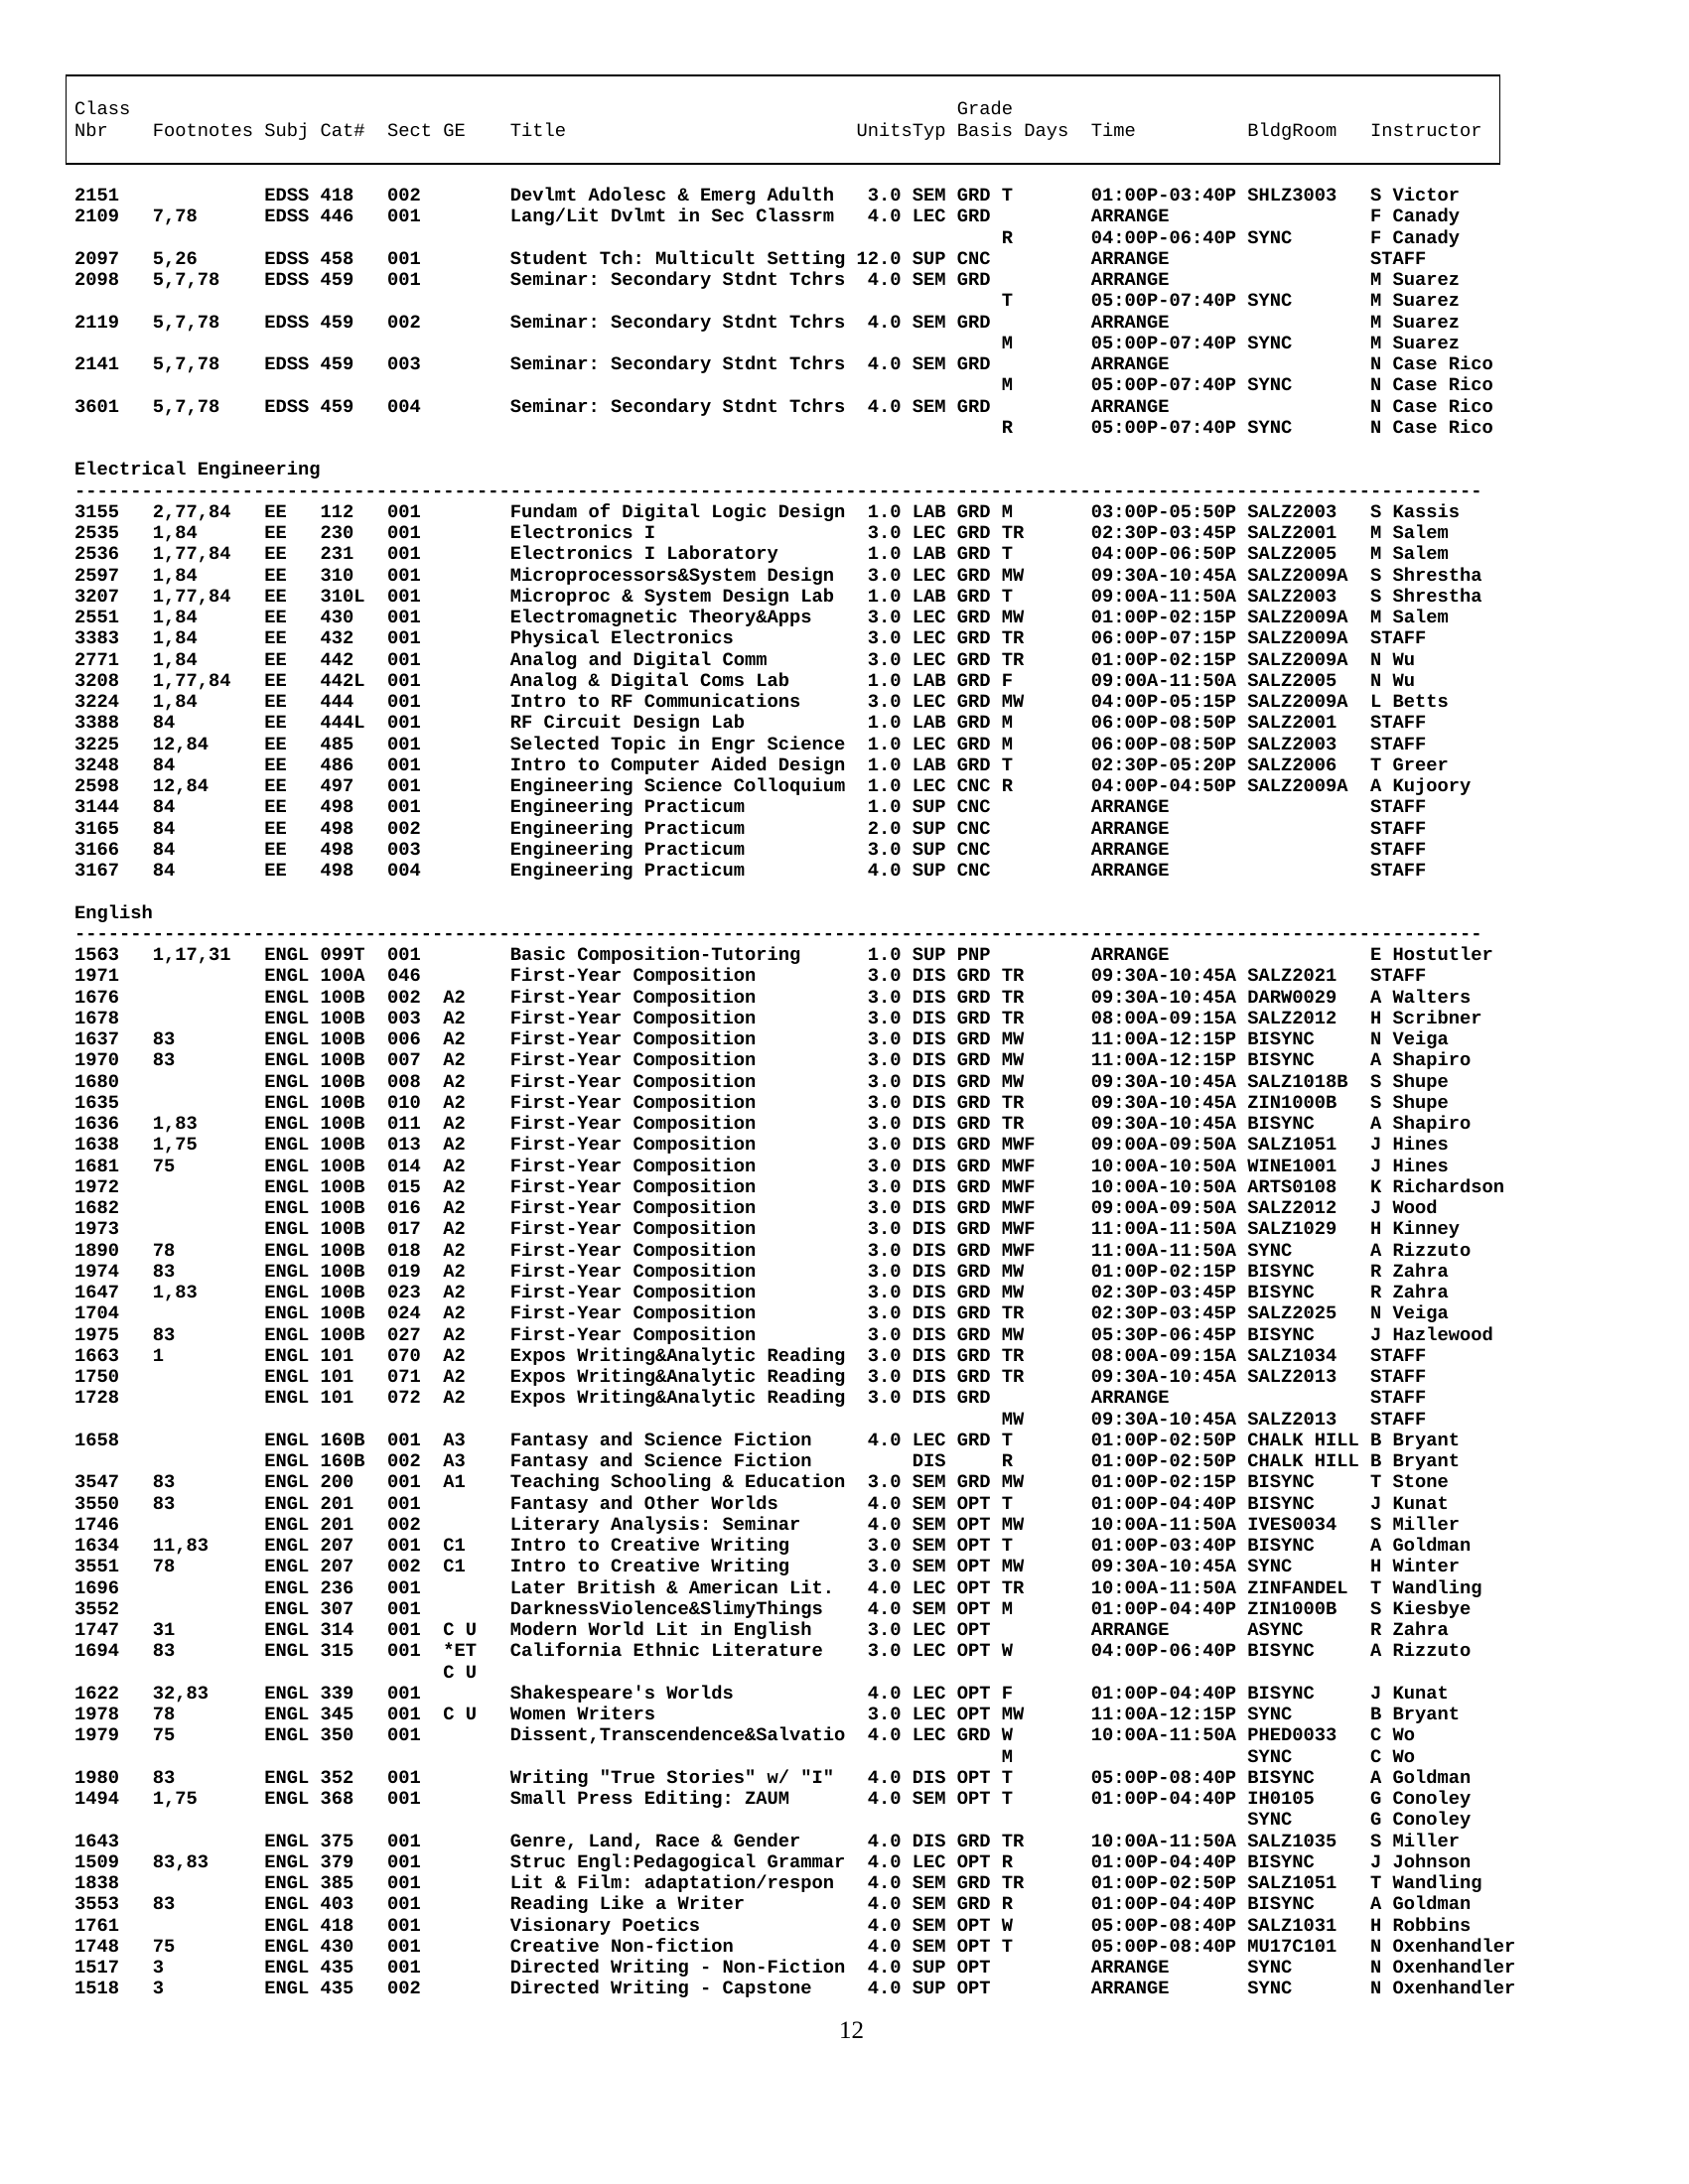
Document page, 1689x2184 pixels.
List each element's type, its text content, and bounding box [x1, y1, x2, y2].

text 1635 ENGL 100B 010 A2 First-Year Composition 3.0 DIS GRD TR 09:30A-10:45A ZIN1000B S Shupe [74, 1093, 1628, 1114]
text Electrical Engineering [74, 460, 1628, 480]
text 1634 11,83 ENGL 207 001 C1 Intro to Creative Writing 3.0 SEM OPT T 01:00P-03:40P BISYNC A Goldman [74, 1536, 1628, 1557]
text 3383 1,84 EE 432 001 Physical Electronics 3.0 LEC GRD TR 06:00P-07:15P SALZ2009A STAFF [74, 628, 1628, 649]
text 1750 ENGL 101 071 A2 Expos Writing&Analytic Reading 3.0 DIS GRD TR 09:30A-10:45A SALZ2013 STAFF [74, 1367, 1628, 1388]
text 1974 83 ENGL 100B 019 A2 First-Year Composition 3.0 DIS GRD MW 01:00P-02:15P BISYNC R Zahra [74, 1262, 1628, 1283]
text 2141 5,7,78 EDSS 459 003 Seminar: Secondary Stdnt Tchrs 4.0 SEM GRD ARRANGE N Case Rico [74, 354, 1628, 375]
text 3224 1,84 EE 444 001 Intro to RF Communications 3.0 LEC GRD MW 04:00P-05:15P SALZ2009A L Betts [74, 692, 1628, 713]
text 1658 ENGL 160B 001 A3 Fantasy and Science Fiction 4.0 LEC GRD T 01:00P-02:50P CHALK HILL B Bryant [74, 1431, 1628, 1451]
text 3167 84 EE 498 004 Engineering Practicum 4.0 SUP CNC ARRANGE STAFF [74, 861, 1628, 882]
text 1643 ENGL 375 001 Genre, Land, Race & Gender 4.0 DIS GRD TR 10:00A-11:50A SALZ1035 S Miller [74, 1831, 1628, 1852]
text 1678 ENGL 100B 003 A2 First-Year Composition 3.0 DIS GRD TR 08:00A-09:15A SALZ2012 H Scribner [74, 1009, 1628, 1029]
text 1746 ENGL 201 002 Literary Analysis: Seminar 4.0 SEM OPT MW 10:00A-11:50A IVES0034 S Miller [74, 1515, 1628, 1536]
text 1694 83 ENGL 315 001 *ET California Ethnic Literature 3.0 LEC OPT W 04:00P-06:40P BISYNC A Rizzuto [74, 1641, 1628, 1662]
text 2597 1,84 EE 310 001 Microprocessors&System Design 3.0 LEC GRD MW 09:30A-10:45A SALZ2009A S Shrestha [74, 565, 1628, 587]
text 3208 1,77,84 EE 442L 001 Analog & Digital Coms Lab 1.0 LAB GRD F 09:00A-11:50A SALZ2005 N Wu [74, 671, 1628, 692]
text 3225 12,84 EE 485 001 Selected Topic in Engr Science 1.0 LEC GRD M 06:00P-08:50P SALZ2003 STAFF [74, 734, 1628, 755]
text 1647 1,83 ENGL 100B 023 A2 First-Year Composition 3.0 DIS GRD MW 02:30P-03:45P BISYNC R Zahra [74, 1283, 1628, 1303]
text 1980 83 ENGL 352 001 Writing "True Stories" w/ "I" 4.0 DIS OPT T 05:00P-08:40P BISYNC A Goldman [74, 1768, 1628, 1789]
text English [74, 902, 1628, 924]
text R 05:00P-07:40P SYNC N Case Rico [74, 418, 1628, 439]
text 1761 ENGL 418 001 Visionary Poetics 4.0 SEM OPT W 05:00P-08:40P SALZ1031 H Robbins [74, 1915, 1628, 1937]
text 1748 75 ENGL 430 001 Creative Non-fiction 4.0 SEM OPT T 05:00P-08:40P MU17C101 N Oxenhandler [74, 1937, 1628, 1958]
text 2119 5,7,78 EDSS 459 002 Seminar: Secondary Stdnt Tchrs 4.0 SEM GRD ARRANGE M Suarez [74, 312, 1628, 334]
text 1676 ENGL 100B 002 A2 First-Year Composition 3.0 DIS GRD TR 09:30A-10:45A DARW0029 A Walters [74, 987, 1628, 1009]
text 3547 83 ENGL 200 001 A1 Teaching Schooling & Education 3.0 SEM GRD MW 01:00P-02:15P BISYNC T Stone [74, 1472, 1628, 1493]
text M 05:00P-07:40P SYNC N Case Rico [74, 375, 1628, 396]
text 2536 1,77,84 EE 231 001 Electronics I Laboratory 1.0 LAB GRD T 04:00P-06:50P SALZ2005 M Salem [74, 544, 1628, 565]
text 2535 1,84 EE 230 001 Electronics I 3.0 LEC GRD TR 02:30P-03:45P SALZ2001 M Salem [74, 523, 1628, 544]
text ENGL 160B 002 A3 Fantasy and Science Fiction DIS R 01:00P-02:50P CHALK HILL B Bryant [74, 1451, 1628, 1472]
text 2598 12,84 EE 497 001 Engineering Science Colloquium 1.0 LEC CNC R 04:00P-04:50P SALZ2009A A Kujoory [74, 776, 1628, 797]
text 1518 3 ENGL 435 002 Directed Writing - Capstone 4.0 SUP OPT ARRANGE SYNC N Oxenhandler [74, 1979, 1628, 1999]
text 2098 5,7,78 EDSS 459 001 Seminar: Secondary Stdnt Tchrs 4.0 SEM GRD ARRANGE M Suarez [74, 270, 1628, 291]
text 3551 78 ENGL 207 002 C1 Intro to Creative Writing 3.0 SEM OPT MW 09:30A-10:45A SYNC H Winter [74, 1557, 1628, 1577]
text 2771 1,84 EE 442 001 Analog and Digital Comm 3.0 LEC GRD TR 01:00P-02:15P SALZ2009A N Wu [74, 649, 1628, 671]
text 1704 ENGL 100B 024 A2 First-Year Composition 3.0 DIS GRD TR 02:30P-03:45P SALZ2025 N Veiga [74, 1303, 1628, 1324]
text 3155 2,77,84 EE 112 001 Fundam of Digital Logic Design 1.0 LAB GRD M 03:00P-05:50P SALZ2003 S Kassis [74, 502, 1628, 523]
text 3553 83 ENGL 403 001 Reading Like a Writer 4.0 SEM GRD R 01:00P-04:40P BISYNC A Goldman [74, 1894, 1628, 1915]
text 2097 5,26 EDSS 458 001 Student Tch: Multicult Setting 12.0 SUP CNC ARRANGE STAFF [74, 249, 1628, 270]
text 1622 32,83 ENGL 339 001 Shakespeare's Worlds 4.0 LEC OPT F 01:00P-04:40P BISYNC J Kunat [74, 1684, 1628, 1705]
text 1509 83,83 ENGL 379 001 Struc Engl:Pedagogical Grammar 4.0 LEC OPT R 01:00P-04:40P BISYNC J Johnson [74, 1852, 1628, 1873]
text ------------------------------------------------------------------------------------------------------------------------------ [74, 924, 1628, 945]
text 3388 84 EE 444L 001 RF Circuit Design Lab 1.0 LAB GRD M 06:00P-08:50P SALZ2001 STAFF [74, 713, 1628, 734]
text 3552 ENGL 307 001 DarknessViolence&SlimyThings 4.0 SEM OPT M 01:00P-04:40P ZIN1000B S Kiesbye [74, 1599, 1628, 1620]
text 3207 1,77,84 EE 310L 001 Microproc & System Design Lab 1.0 LAB GRD T 09:00A-11:50A SALZ2003 S Shrestha [74, 587, 1628, 608]
text 1971 ENGL 100A 046 First-Year Composition 3.0 DIS GRD TR 09:30A-10:45A SALZ2021 STAFF [74, 966, 1628, 987]
text M 05:00P-07:40P SYNC M Suarez [74, 334, 1628, 354]
text 1979 75 ENGL 350 001 Dissent,Transcendence&Salvatio 4.0 LEC GRD W 10:00A-11:50A PHED0033 C Wo [74, 1725, 1628, 1746]
text 3166 84 EE 498 003 Engineering Practicum 3.0 SUP CNC ARRANGE STAFF [74, 840, 1628, 861]
text 1728 ENGL 101 072 A2 Expos Writing&Analytic Reading 3.0 DIS GRD ARRANGE STAFF [74, 1388, 1628, 1409]
text 1517 3 ENGL 435 001 Directed Writing - Non-Fiction 4.0 SUP OPT ARRANGE SYNC N Oxenhandler [74, 1958, 1628, 1979]
text MW 09:30A-10:45A SALZ2013 STAFF [74, 1409, 1628, 1431]
text 2151 EDSS 418 002 Devlmt Adolesc & Emerg Adulth 3.0 SEM GRD T 01:00P-03:40P SHLZ3003 S Victor [74, 186, 1628, 206]
text 1638 1,75 ENGL 100B 013 A2 First-Year Composition 3.0 DIS GRD MWF 09:00A-09:50A SALZ1051 J Hines [74, 1135, 1628, 1156]
text M SYNC C Wo [74, 1746, 1628, 1768]
text 1494 1,75 ENGL 368 001 Small Press Editing: ZAUM 4.0 SEM OPT T 01:00P-04:40P IH0105 G Conoley [74, 1789, 1628, 1810]
text 1682 ENGL 100B 016 A2 First-Year Composition 3.0 DIS GRD MWF 09:00A-09:50A SALZ2012 J Wood [74, 1198, 1628, 1219]
text 2109 7,78 EDSS 446 001 Lang/Lit Dvlmt in Sec Classrm 4.0 LEC GRD ARRANGE F Canady [74, 206, 1628, 227]
text 1637 83 ENGL 100B 006 A2 First-Year Composition 3.0 DIS GRD MW 11:00A-12:15P BISYNC N Veiga [74, 1029, 1628, 1050]
text 1838 ENGL 385 001 Lit & Film: adaptation/respon 4.0 SEM GRD TR 01:00P-02:50P SALZ1051 T Wandling [74, 1873, 1628, 1894]
text 3550 83 ENGL 201 001 Fantasy and Other Worlds 4.0 SEM OPT T 01:00P-04:40P BISYNC J Kunat [74, 1493, 1628, 1515]
text ------------------------------------------------------------------------------------------------------------------------------ [74, 480, 1628, 502]
text 1747 31 ENGL 314 001 C U Modern World Lit in English 3.0 LEC OPT ARRANGE ASYNC R Zahra [74, 1620, 1628, 1641]
text C U [74, 1662, 1628, 1684]
text T 05:00P-07:40P SYNC M Suarez [74, 291, 1628, 312]
text 2551 1,84 EE 430 001 Electromagnetic Theory&Apps 3.0 LEC GRD MW 01:00P-02:15P SALZ2009A M Salem [74, 608, 1628, 628]
text 1970 83 ENGL 100B 007 A2 First-Year Composition 3.0 DIS GRD MW 11:00A-12:15P BISYNC A Shapiro [74, 1050, 1628, 1071]
text 1696 ENGL 236 001 Later British & American Lit. 4.0 LEC OPT TR 10:00A-11:50A ZINFANDEL T Wandling [74, 1577, 1628, 1599]
text 1680 ENGL 100B 008 A2 First-Year Composition 3.0 DIS GRD MW 09:30A-10:45A SALZ1018B S Shupe [74, 1071, 1628, 1093]
text 1636 1,83 ENGL 100B 011 A2 First-Year Composition 3.0 DIS GRD TR 09:30A-10:45A BISYNC A Shapiro [74, 1114, 1628, 1135]
text 1563 1,17,31 ENGL 099T 001 Basic Composition-Tutoring 1.0 SUP PNP ARRANGE E Hostutler [74, 945, 1628, 966]
text 1681 75 ENGL 100B 014 A2 First-Year Composition 3.0 DIS GRD MWF 10:00A-10:50A WINE1001 J Hines [74, 1156, 1628, 1177]
text 1972 ENGL 100B 015 A2 First-Year Composition 3.0 DIS GRD MWF 10:00A-10:50A ARTS0108 K Richardson [74, 1177, 1628, 1198]
text 1890 78 ENGL 100B 018 A2 First-Year Composition 3.0 DIS GRD MWF 11:00A-11:50A SYNC A Rizzuto [74, 1240, 1628, 1262]
text 3165 84 EE 498 002 Engineering Practicum 2.0 SUP CNC ARRANGE STAFF [74, 818, 1628, 840]
text 1978 78 ENGL 345 001 C U Women Writers 3.0 LEC OPT MW 11:00A-12:15P SYNC B Bryant [74, 1705, 1628, 1725]
text 3144 84 EE 498 001 Engineering Practicum 1.0 SUP CNC ARRANGE STAFF [74, 797, 1628, 818]
text SYNC G Conoley [74, 1810, 1628, 1831]
text 3248 84 EE 486 001 Intro to Computer Aided Design 1.0 LAB GRD T 02:30P-05:20P SALZ2006 T Greer [74, 755, 1628, 776]
text 1975 83 ENGL 100B 027 A2 First-Year Composition 3.0 DIS GRD MW 05:30P-06:45P BISYNC J Hazlewood [74, 1324, 1628, 1346]
text 1663 1 ENGL 101 070 A2 Expos Writing&Analytic Reading 3.0 DIS GRD TR 08:00A-09:15A SALZ1034 STAFF [74, 1346, 1628, 1367]
text 1973 ENGL 100B 017 A2 First-Year Composition 3.0 DIS GRD MWF 11:00A-11:50A SALZ1029 H Kinney [74, 1219, 1628, 1240]
text 3601 5,7,78 EDSS 459 004 Seminar: Secondary Stdnt Tchrs 4.0 SEM GRD ARRANGE N Case Rico [74, 396, 1628, 418]
text R 04:00P-06:40P SYNC F Canady [74, 227, 1628, 249]
